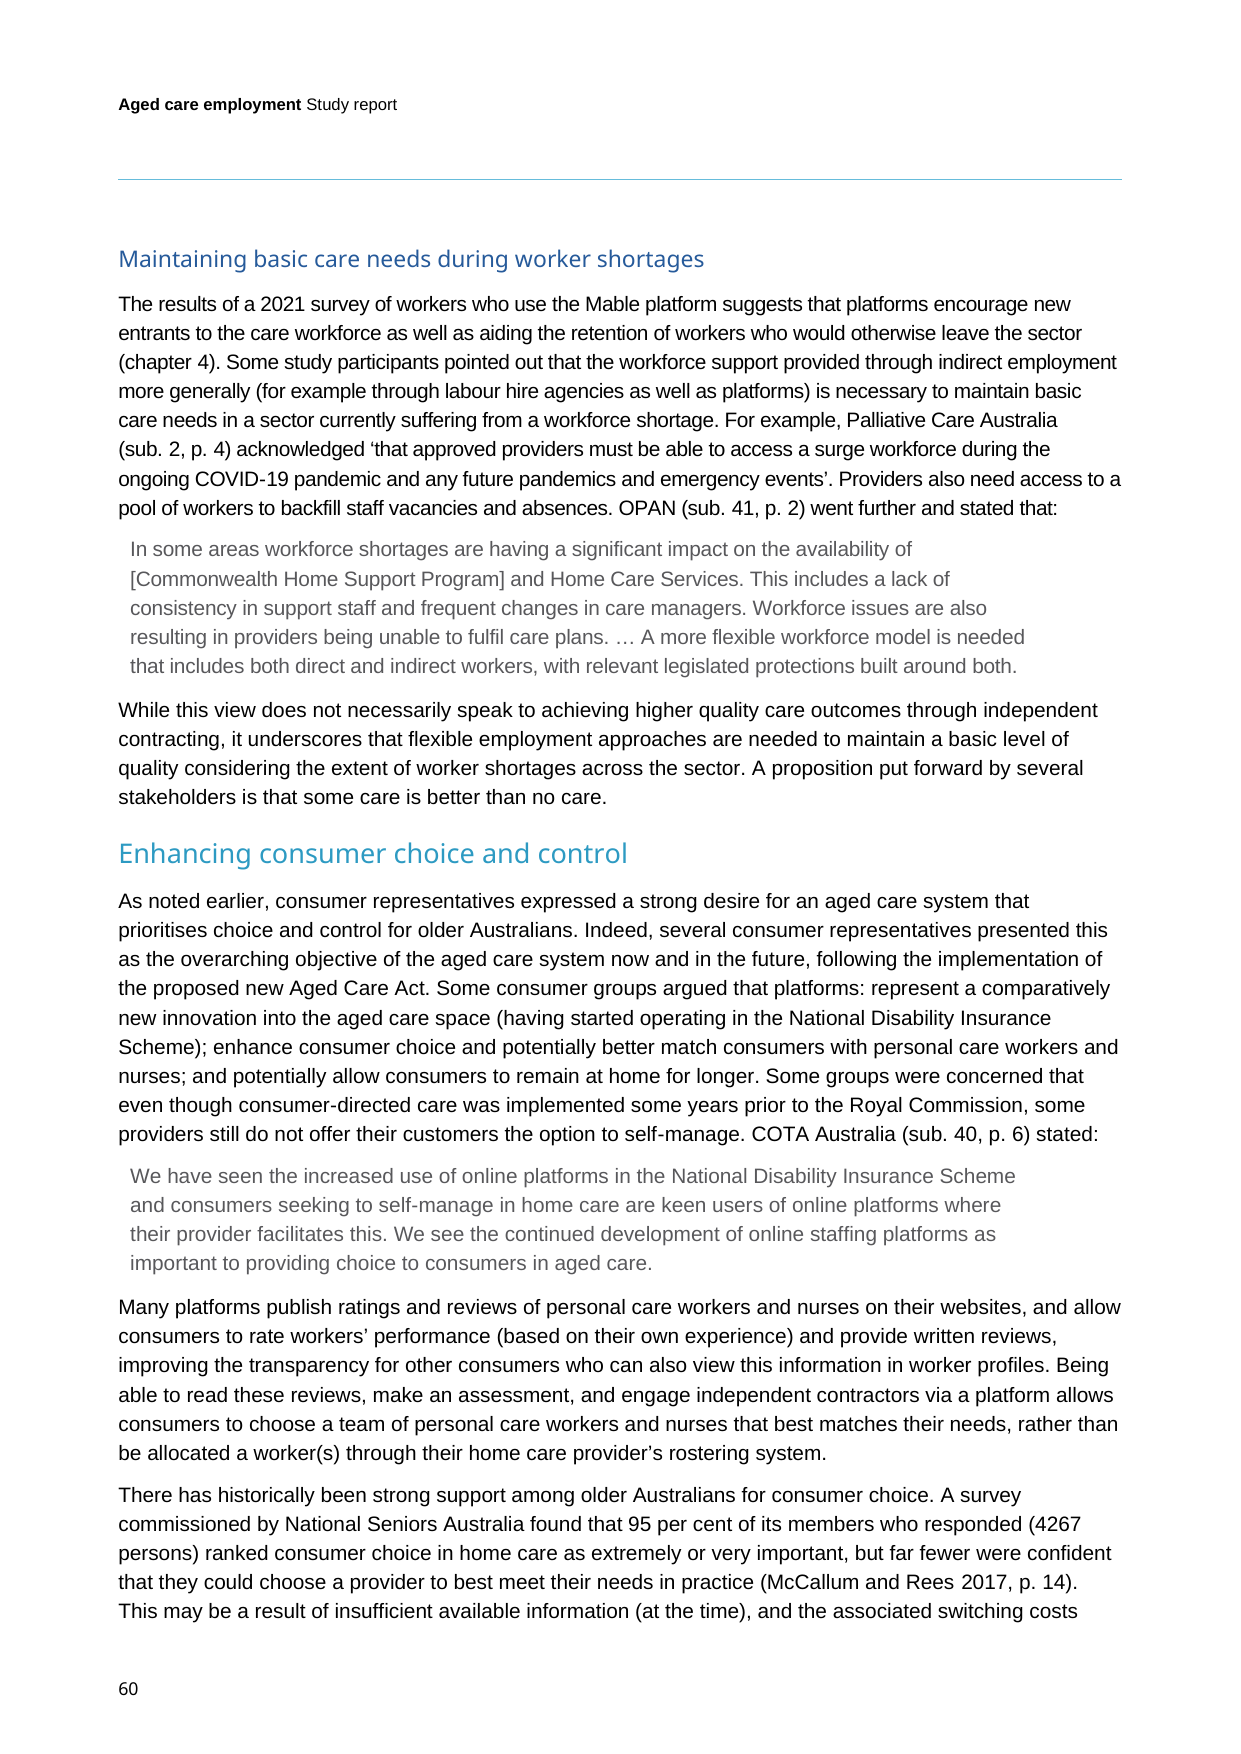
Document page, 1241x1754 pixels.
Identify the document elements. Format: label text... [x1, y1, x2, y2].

text The results of a 2021 survey of workers who use the Mable platform suggests that platforms encourage new entrants to the care workforce as well as aiding the retention of workers who would otherwise leave the sector (chapter 4). Some study participants pointed out that the workforce support provided through indirect employment more generally (for example through labour hire agencies as well as platforms) is necessary to maintain basic care needs in a sector currently suffering from a workforce shortage. For example, Palliative Care Australia (sub. 2, p. 4) acknowledged ‘that approved providers must be able to access a surge workforce during the ongoing COVID-19 pandemic and any future pandemics and emergency events’. Providers also need access to a pool of workers to backfill staff vacancies and absences. OPAN (sub. 41, p. 2) went further and stated that: [118, 286, 1122, 519]
text We have seen the increased use of online platforms in the National Disability Insurance Scheme and consumers seeking to self-manage in home care are keen users of online platforms where their provider facilitates this. We see the continued development of online staffing platforms as important to providing choice to consumers in aged care. [130, 1158, 1033, 1275]
text While this view does not necessarily speak to achieving higher quality care outcomes through independent contracting, it underscores that flexible employment approaches are needed to maintain a basic level of quality considering the extent of worker shortages across the sector. A proposition put forward by several stakeholders is that some care is better than no care. [118, 692, 1122, 809]
text As noted earlier, consumer representatives expressed a strong desire for an aged care system that prioritises choice and control for older Australians. Indeed, several consumer representatives presented this as the overarching objective of the aged care system now and in the future, following the implementation of the proposed new Aged Care Act. Some consumer groups argued that platforms: represent a comparatively new innovation into the aged care space (having started operating in the National Disability Insurance Scheme); enhance consumer choice and potentially better match consumers with personal care workers and nurses; and potentially allow consumers to remain at home for longer. Some groups were concerned that even though consumer-directed care was implemented some years prior to the Royal Commission, some providers still do not offer their customers the option to self-manage. COTA Australia (sub. 40, p. 6) stated: [118, 883, 1122, 1146]
text In some areas workforce shortages are having a significant impact on the availability of [Commonwealth Home Support Program] and Home Care Services. This includes a lack of consistency in support staff and frequent changes in care managers. Workforce issues are also resulting in providers being unable to fulfil care plans. … A more flexible workforce model is needed that includes both direct and indirect workers, with relevant legislated protections built around both. [130, 532, 1033, 678]
text Many platforms publish ratings and reviews of personal care workers and nurses on their websites, and allow consumers to rate workers’ performance (based on their own experience) and provide written reviews, improving the transparency for other consumers who can also view this information in worker profiles. Being able to read these reviews, make an assessment, and engage independent contractors via a platform allows consumers to choose a team of personal care workers and nurses that best matches their needs, rather than be allocated a worker(s) through their home care provider’s rostering system. [118, 1290, 1122, 1465]
subtitle Enhancing consumer choice and control [118, 834, 1122, 871]
subtitle Maintaining basic care needs during worker shortages [118, 242, 1122, 274]
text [118, 1477, 1122, 1623]
